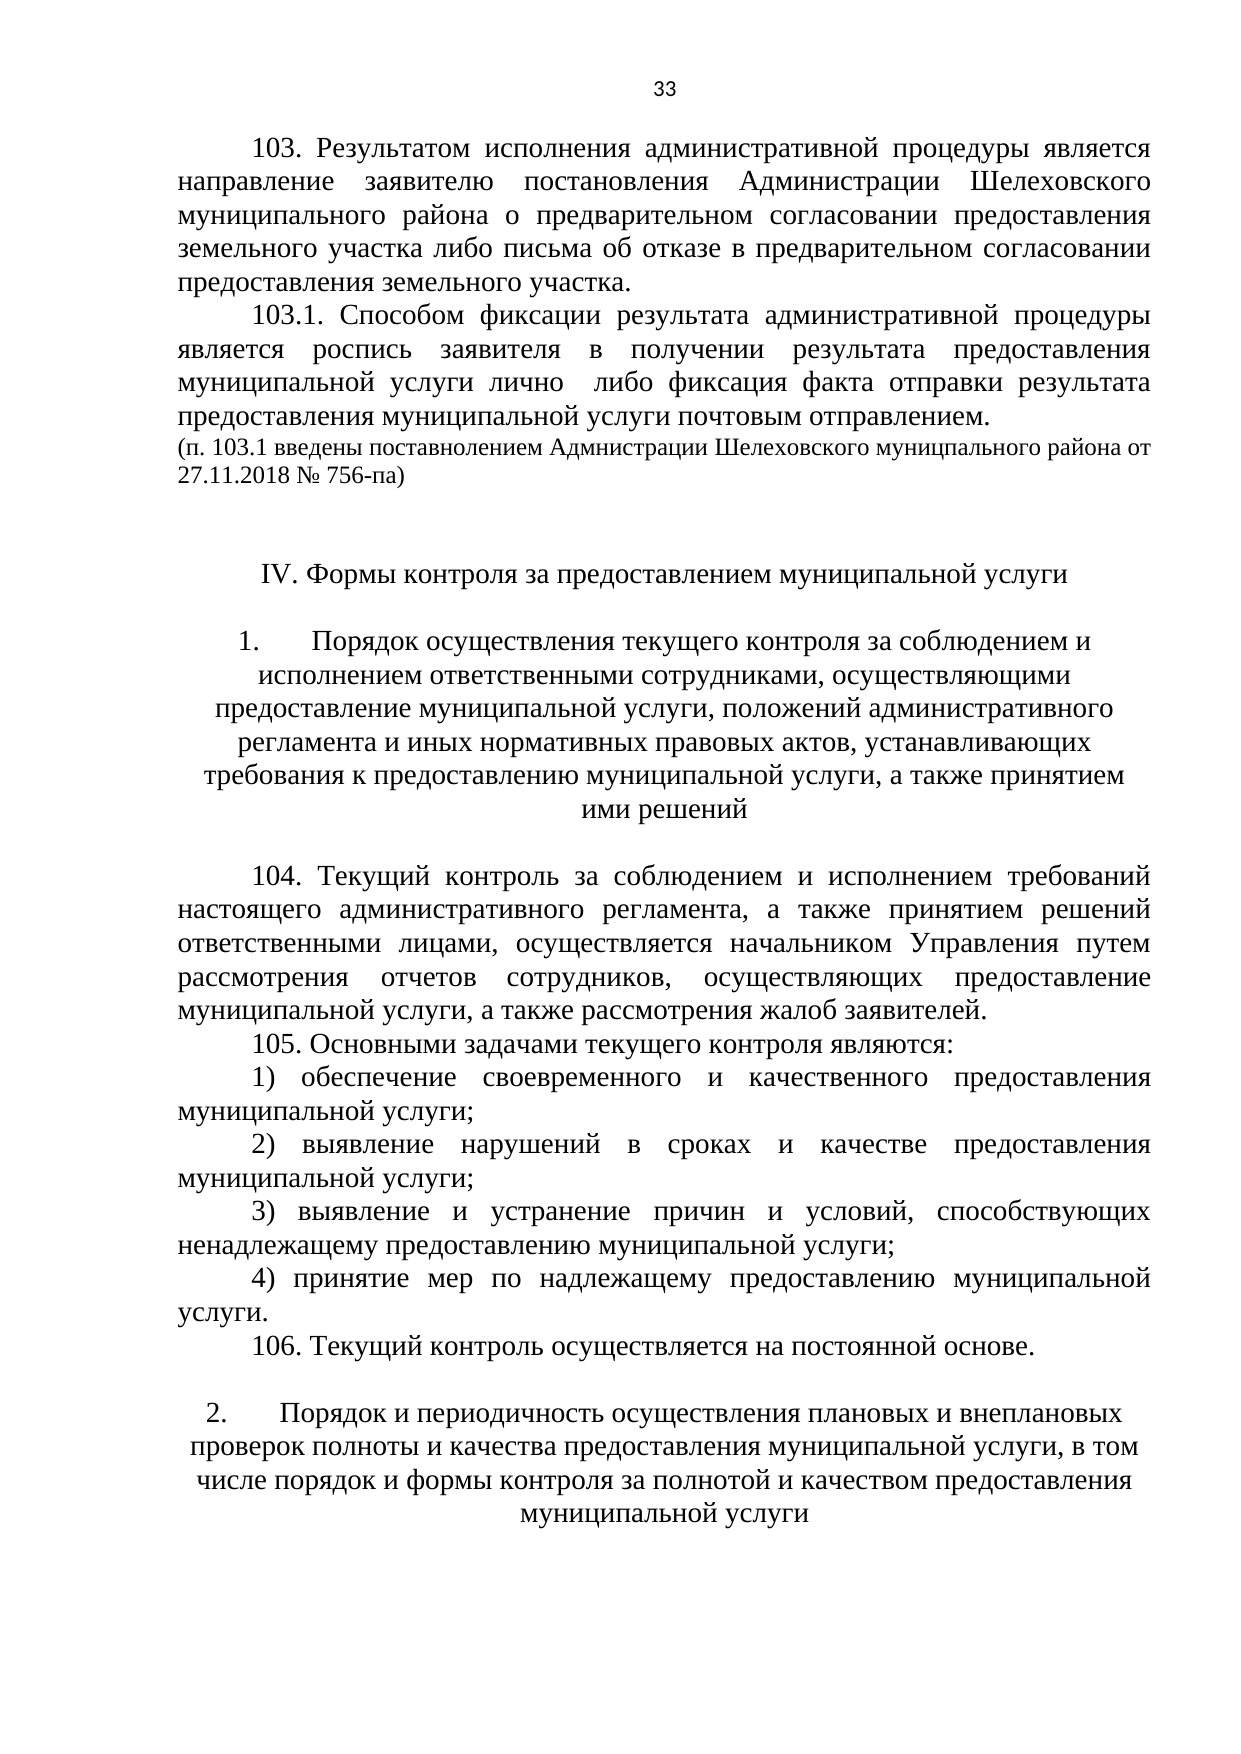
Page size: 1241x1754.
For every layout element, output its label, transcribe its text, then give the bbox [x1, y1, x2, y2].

text 105. Основными задачами текущего контроля являются: [177, 1026, 1152, 1059]
text 104. Текущий контроль за соблюдением и исполнением требований настоящего административного регламента, а также принятием решений ответственными лицами, осуществляется начальником Управления путем рассмотрения отчетов сотрудников, осуществляющих предоставление муниципальной услуги, а также рассмотрения жалоб заявителей. [177, 858, 1152, 1026]
list Порядок осуществления текущего контроля за соблюдением и исполнением ответственными сотрудниками, осуществляющими предоставление муниципальной услуги, положений административного регламента и иных нормативных правовых актов, устанавливающих требования к предоставлению муниципальной услуги, а также принятием ими решений [177, 623, 1152, 824]
list 1) обеспечение своевременного и качественного предоставления муниципальной услуги; [177, 1059, 1152, 1126]
list 2) выявление нарушений в сроках и качестве предоставления муниципальной услуги; [177, 1126, 1152, 1193]
text 103. Результатом исполнения административной процедуры является направление заявителю постановления Администрации Шелеховского муниципального района о предварительном согласовании предоставления земельного участка либо письма об отказе в предварительном согласовании предоставления земельного участка. [177, 130, 1152, 297]
text 103.1. Способом фиксации результата административной процедуры является роспись заявителя в получении результата предоставления муниципальной услуги лично либо фиксация факта отправки результата предоставления муниципальной услуги почтовым отправлением. [177, 297, 1152, 432]
list 4) принятие мер по надлежащему предоставлению муниципальной услуги. [177, 1261, 1152, 1328]
list Порядок и периодичность осуществления плановых и внеплановых проверок полноты и качества предоставления муниципальной услуги, в том числе порядок и формы контроля за полнотой и качеством предоставления муниципальной услуги [177, 1395, 1152, 1529]
list (п. 103.1 введены поставнолением Адмнистрации Шелеховского муницпального района от 27.11.2018 № 756-па) [177, 432, 1152, 489]
list 3) выявление и устранение причин и условий, способствующих ненадлежащему предоставлению муниципальной услуги; [177, 1193, 1152, 1261]
text IV. Формы контроля за предоставлением муниципальной услуги [177, 556, 1152, 590]
text 106. Текущий контроль осуществляется на постоянной основе. [177, 1328, 1152, 1361]
